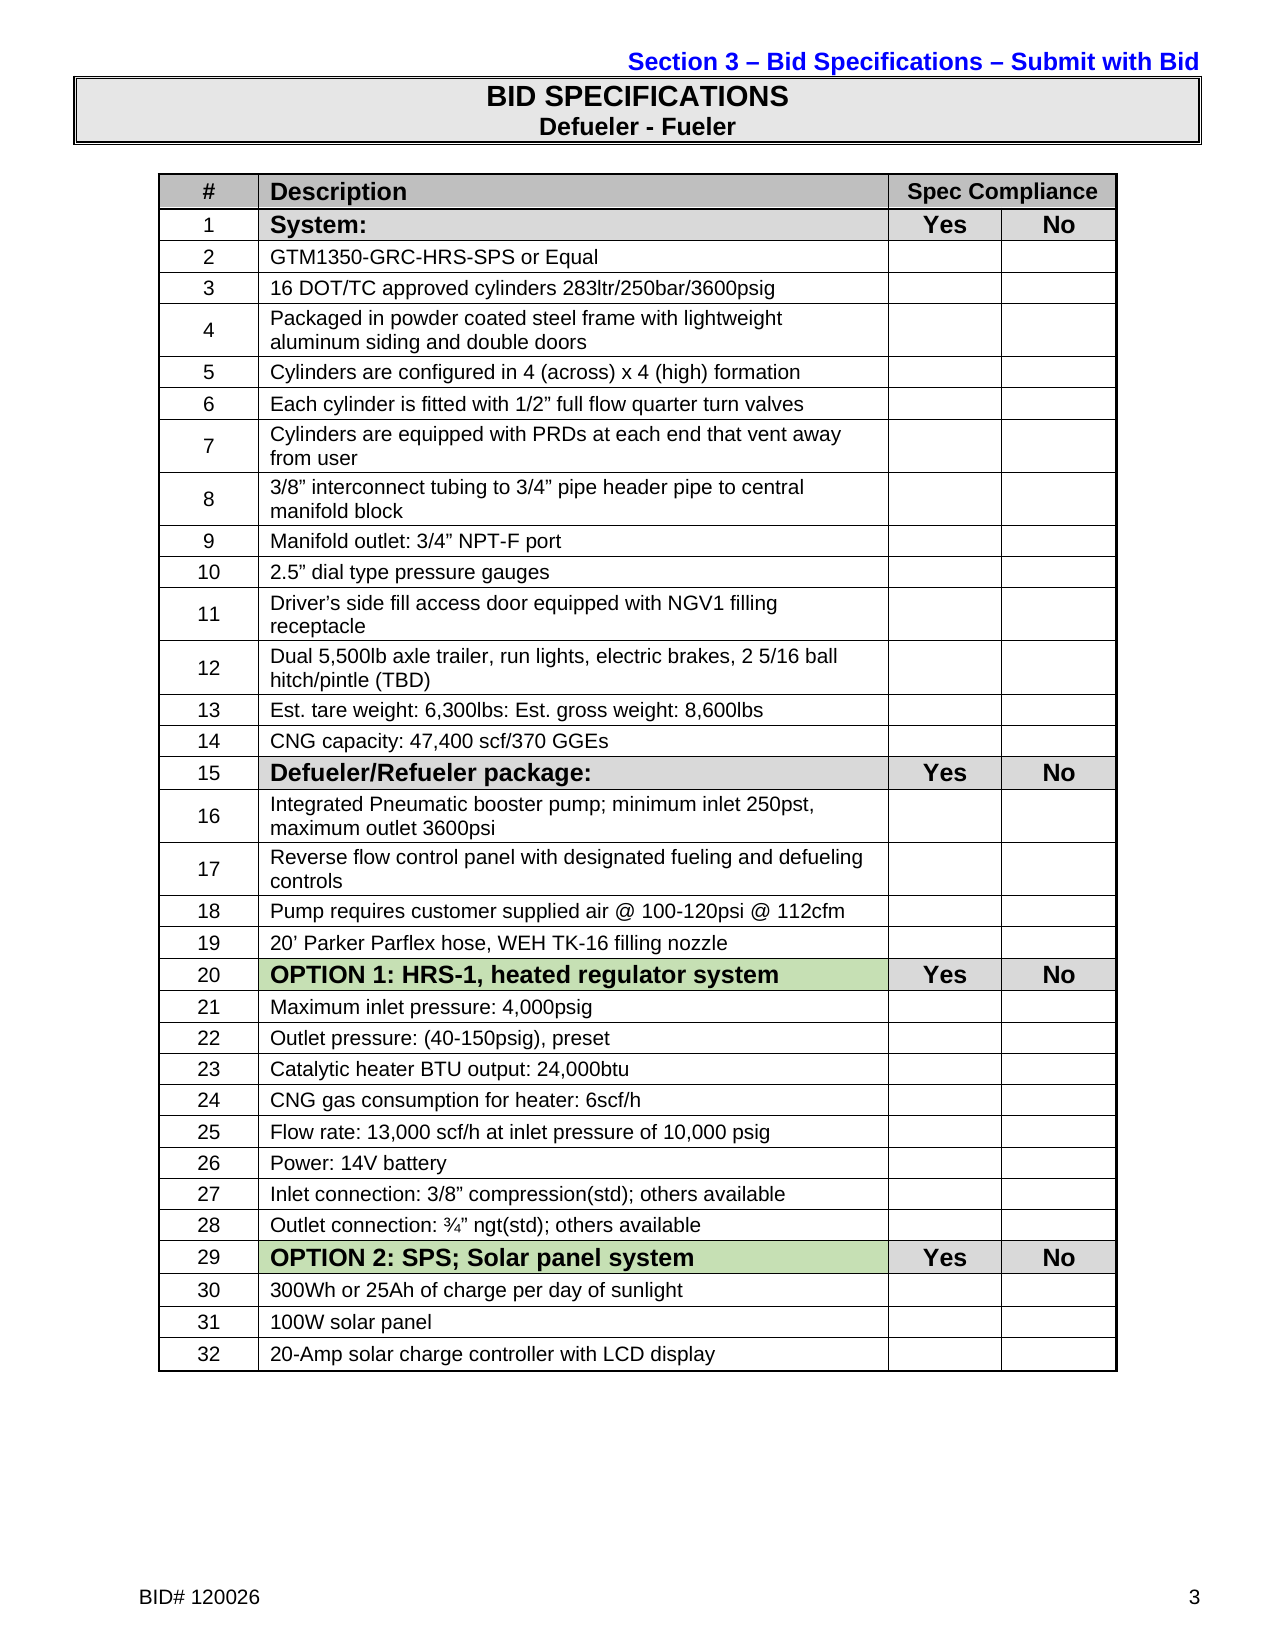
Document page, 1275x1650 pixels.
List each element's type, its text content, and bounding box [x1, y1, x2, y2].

table_cell [889, 1179, 1001, 1209]
table_cell 19 [160, 927, 258, 957]
table_cell Defueler/Refueler package: [259, 757, 888, 789]
table_cell [1002, 991, 1115, 1022]
table_cell [1002, 420, 1115, 472]
table_cell [1002, 388, 1115, 418]
table_cell [889, 273, 1001, 303]
table_cell [1002, 588, 1115, 640]
table_cell 24 [160, 1085, 258, 1115]
table_cell [889, 695, 1001, 725]
table_header Description [259, 175, 888, 207]
table_cell [889, 473, 1001, 525]
table_cell Manifold outlet: 3/4” NPT-F port [259, 526, 888, 556]
table_cell 16 [160, 790, 258, 842]
table_header Spec Compliance [889, 175, 1115, 207]
table_cell [1002, 843, 1115, 895]
table_cell No [1002, 1241, 1115, 1273]
table_cell [1002, 641, 1115, 693]
table_cell [889, 1023, 1001, 1053]
table_cell [889, 304, 1001, 356]
table_cell [1002, 473, 1115, 525]
table_cell No [1002, 210, 1115, 240]
table_cell 23 [160, 1054, 258, 1084]
table_cell [889, 896, 1001, 926]
table_cell [1002, 1210, 1115, 1240]
table_cell 22 [160, 1023, 258, 1053]
table_cell 7 [160, 420, 258, 472]
table_cell [889, 388, 1001, 418]
table_cell Catalytic heater BTU output: 24,000btu [259, 1054, 888, 1084]
table_cell [889, 1274, 1001, 1306]
table_cell [889, 927, 1001, 957]
table_cell 12 [160, 641, 258, 693]
table_cell [1002, 1116, 1115, 1147]
table_cell Yes [889, 210, 1001, 240]
table_cell 14 [160, 726, 258, 756]
table_cell [1002, 1148, 1115, 1178]
table_cell Power: 14V battery [259, 1148, 888, 1178]
table_cell 30 [160, 1274, 258, 1306]
table_cell 28 [160, 1210, 258, 1240]
table_cell Dual 5,500lb axle trailer, run lights, electric brakes, 2 5/16 ball hitch/pintle (TBD) [259, 641, 888, 693]
table_cell [889, 1054, 1001, 1084]
table_cell 2 [160, 241, 258, 272]
table_cell Flow rate: 13,000 scf/h at inlet pressure of 10,000 psig [259, 1116, 888, 1147]
table_cell [1002, 1054, 1115, 1084]
table_cell Cylinders are equipped with PRDs at each end that vent away from user [259, 420, 888, 472]
table_cell Yes [889, 1241, 1001, 1273]
table_cell 3/8” interconnect tubing to 3/4” pipe header pipe to central manifold block [259, 473, 888, 525]
table_cell [1002, 1085, 1115, 1115]
table_cell [1002, 357, 1115, 387]
table_cell 26 [160, 1148, 258, 1178]
table_cell Reverse flow control panel with designated fueling and defueling controls [259, 843, 888, 895]
table_cell No [1002, 959, 1115, 990]
table_cell 300Wh or 25Ah of charge per day of sunlight [259, 1274, 888, 1306]
table_cell [889, 1148, 1001, 1178]
table_cell [1002, 790, 1115, 842]
table_cell 4 [160, 304, 258, 356]
table_cell 20’ Parker Parflex hose, WEH TK-16 filling nozzle [259, 927, 888, 957]
table_cell Maximum inlet pressure: 4,000psig [259, 991, 888, 1022]
table_cell [889, 241, 1001, 272]
table_cell 27 [160, 1179, 258, 1209]
table_header # [160, 175, 258, 207]
table_cell [1002, 526, 1115, 556]
table_cell 31 [160, 1307, 258, 1337]
table_cell Est. tare weight: 6,300lbs: Est. gross weight: 8,600lbs [259, 695, 888, 725]
table_cell 15 [160, 757, 258, 789]
table_cell 25 [160, 1116, 258, 1147]
table_cell [889, 526, 1001, 556]
table_cell [889, 357, 1001, 387]
table_cell [1002, 304, 1115, 356]
table_cell Cylinders are configured in 4 (across) x 4 (high) formation [259, 357, 888, 387]
table_cell [889, 1085, 1001, 1115]
table_cell 32 [160, 1338, 258, 1370]
table_cell [1002, 896, 1115, 926]
table_cell [1002, 241, 1115, 272]
table_cell 20-Amp solar charge controller with LCD display [259, 1338, 888, 1370]
table_cell 6 [160, 388, 258, 418]
table_cell OPTION 2: SPS; Solar panel system [259, 1241, 888, 1273]
table_cell OPTION 1: HRS-1, heated regulator system [259, 959, 888, 990]
table_cell [889, 1210, 1001, 1240]
table_cell [1002, 927, 1115, 957]
table_cell CNG capacity: 47,400 scf/370 GGEs [259, 726, 888, 756]
table_cell 20 [160, 959, 258, 990]
table_cell CNG gas consumption for heater: 6scf/h [259, 1085, 888, 1115]
table_cell 16 DOT/TC approved cylinders 283ltr/250bar/3600psig [259, 273, 888, 303]
table_cell GTM1350-GRC-HRS-SPS or Equal [259, 241, 888, 272]
table_cell [889, 726, 1001, 756]
table_cell 17 [160, 843, 258, 895]
table_cell 29 [160, 1241, 258, 1273]
table_cell [889, 1116, 1001, 1147]
table_cell No [1002, 757, 1115, 789]
table_cell [1002, 1338, 1115, 1370]
table_cell Packaged in powder coated steel frame with lightweight aluminum siding and double doors [259, 304, 888, 356]
table_cell 100W solar panel [259, 1307, 888, 1337]
table_cell 10 [160, 557, 258, 587]
table_cell 18 [160, 896, 258, 926]
table_cell [889, 1338, 1001, 1370]
table_cell [1002, 695, 1115, 725]
table_cell [889, 991, 1001, 1022]
table_header BID SPECIFICATIONS Defueler - Fueler [77, 79, 1198, 141]
table_cell 9 [160, 526, 258, 556]
table_cell Outlet connection: ¾” ngt(std); others available [259, 1210, 888, 1240]
table_cell Driver’s side fill access door equipped with NGV1 filling receptacle [259, 588, 888, 640]
table_cell [889, 790, 1001, 842]
table_cell Yes [889, 959, 1001, 990]
table_cell [889, 420, 1001, 472]
table_cell [889, 1307, 1001, 1337]
table_cell [889, 843, 1001, 895]
table_cell 8 [160, 473, 258, 525]
table_cell Pump requires customer supplied air @ 100-120psi @ 112cfm [259, 896, 888, 926]
table_cell [1002, 273, 1115, 303]
table_cell 1 [160, 210, 258, 240]
table_cell Yes [889, 757, 1001, 789]
table_cell 21 [160, 991, 258, 1022]
table_cell 13 [160, 695, 258, 725]
table_cell 11 [160, 588, 258, 640]
table_cell 3 [160, 273, 258, 303]
table_cell 2.5” dial type pressure gauges [259, 557, 888, 587]
table_cell Inlet connection: 3/8” compression(std); others available [259, 1179, 888, 1209]
table_cell [1002, 1274, 1115, 1306]
table_cell Integrated Pneumatic booster pump; minimum inlet 250pst, maximum outlet 3600psi [259, 790, 888, 842]
table_cell Outlet pressure: (40-150psig), preset [259, 1023, 888, 1053]
table_cell [889, 557, 1001, 587]
table_cell 5 [160, 357, 258, 387]
table_cell [1002, 1307, 1115, 1337]
table_cell Each cylinder is fitted with 1/2” full flow quarter turn valves [259, 388, 888, 418]
table_cell [889, 588, 1001, 640]
table_cell [889, 641, 1001, 693]
table_cell [1002, 1023, 1115, 1053]
table_cell [1002, 1179, 1115, 1209]
table_cell [1002, 557, 1115, 587]
table_cell System: [259, 210, 888, 240]
table_cell [1002, 726, 1115, 756]
